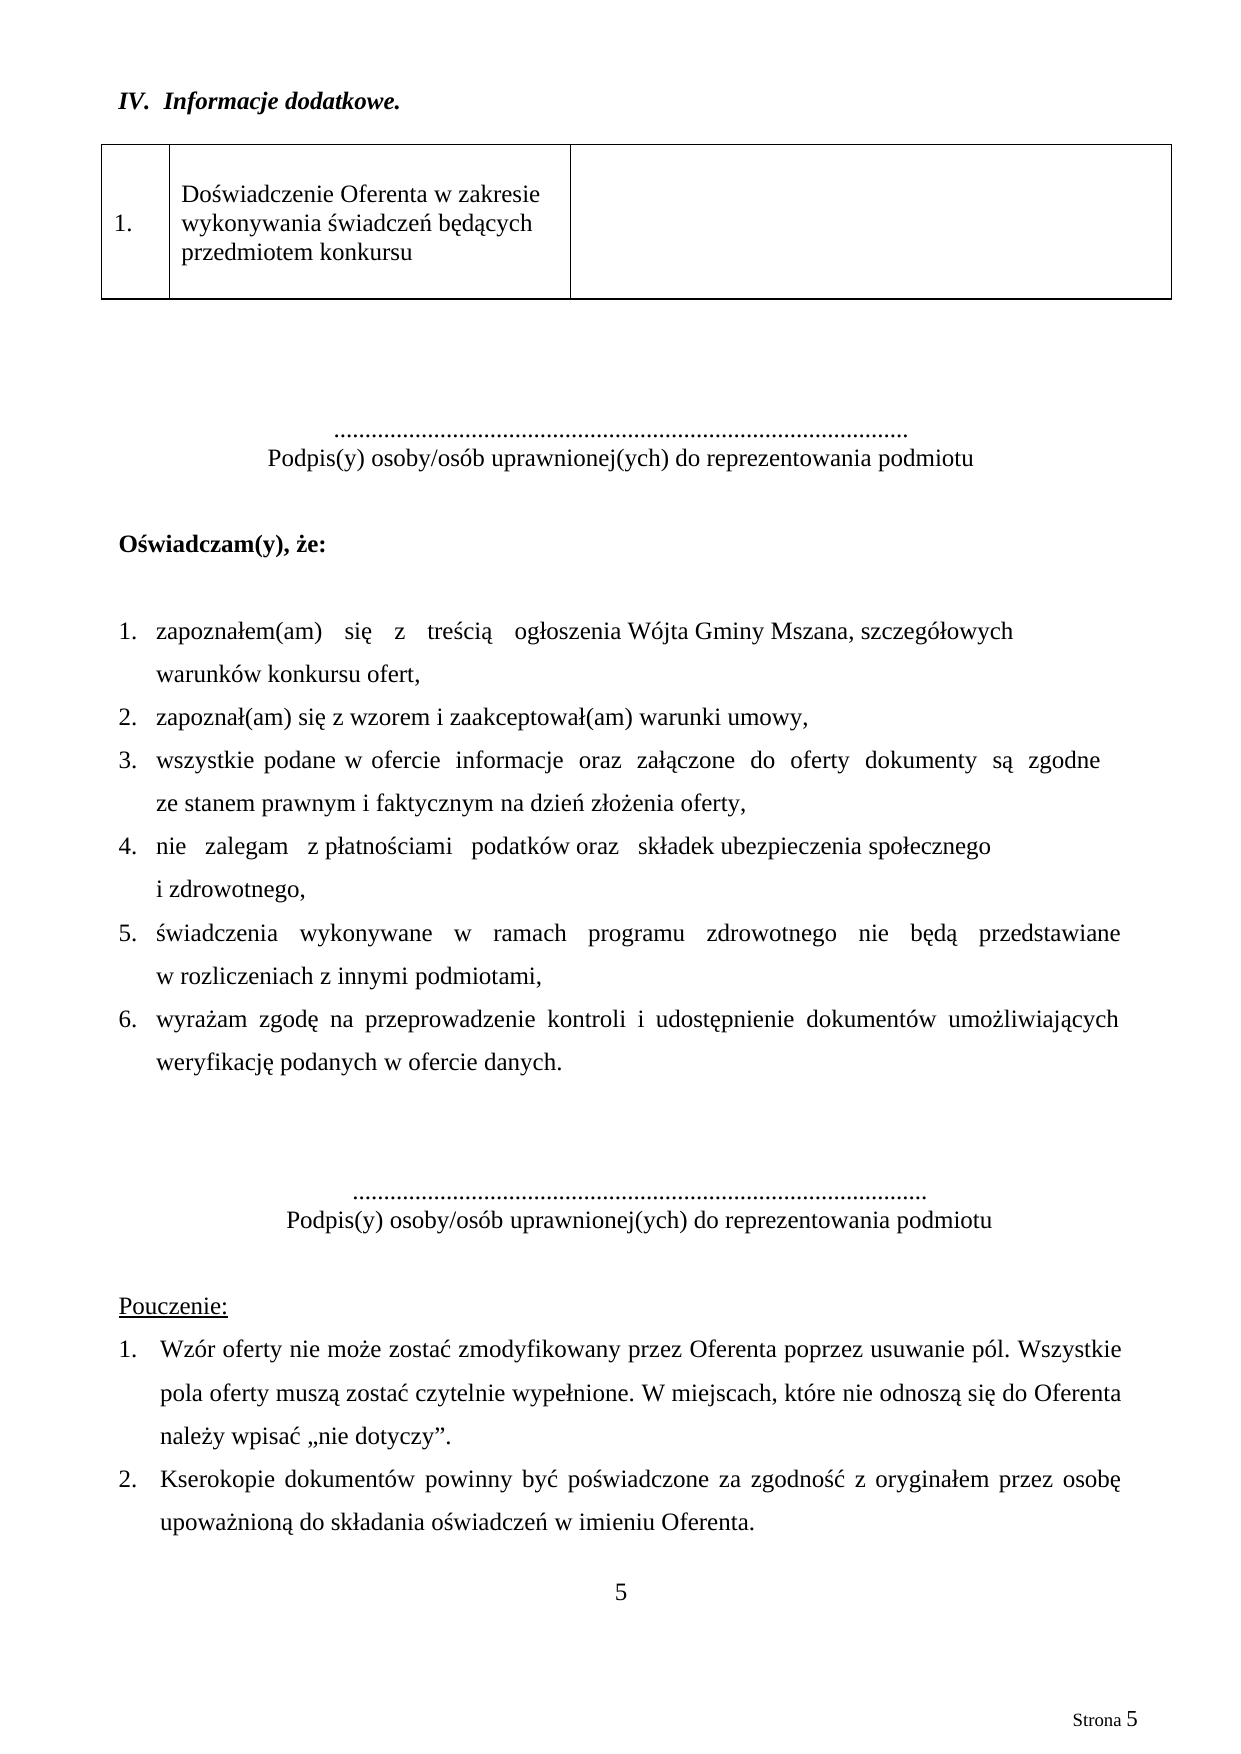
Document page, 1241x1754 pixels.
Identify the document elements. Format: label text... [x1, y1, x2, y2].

list zapoznałem(am) się z treścią ogłoszenia Wójta Gminy Mszana, szczegółowych warunków konkursu ofert, [118, 616, 1123, 688]
text ............................................................................................ [85, 414, 1156, 443]
table_header 1. [102, 145, 169, 298]
list wszystkie podane w ofercie informacje oraz załączone do oferty dokumenty są zgodne ze stanem prawnym i faktycznym na dzień złożenia oferty, [118, 745, 1122, 817]
text 5 [85, 1577, 1156, 1606]
list zapoznał(am) się z wzorem i zaakceptował(am) warunki umowy, [118, 702, 1186, 731]
list wyrażam zgodę na przeprowadzenie kontroli i udostępnienie dokumentów umożliwiających weryfikację podanych w ofercie danych. [118, 1004, 1122, 1076]
list nie zalegam z płatnościami podatków oraz składek ubezpieczenia społecznego i zdrowotnego, [118, 831, 1122, 903]
list Kserokopie dokumentów powinny być poświadczone za zgodność z oryginałem przez osobę upoważnioną do składania oświadczeń w imieniu Oferenta. [118, 1464, 1122, 1536]
subtitle Oświadczam(y), że: [118, 529, 1186, 558]
text Podpis(y) osoby/osób uprawnionej(ych) do reprezentowania podmiotu [122, 1205, 1156, 1234]
table_header Doświadczenie Oferenta w zakresie wykonywania świadczeń będących przedmiotem konkursu [170, 145, 570, 298]
list świadczenia wykonywane w ramach programu zdrowotnego nie będą przedstawiane w rozliczeniach z innymi podmiotami, [118, 918, 1122, 989]
table_header [571, 145, 1171, 298]
list Wzór oferty nie może zostać zmodyfikowany przez Oferenta poprzez usuwanie pól. Wszystkie pola oferty muszą zostać czytelnie wypełnione. W miejscach, które nie odnoszą się do Oferenta należy wpisać „nie dotyczy”. [118, 1334, 1122, 1449]
text Pouczenie: [118, 1291, 1186, 1320]
text Podpis(y) osoby/osób uprawnionej(ych) do reprezentowania podmiotu [85, 443, 1156, 472]
subtitle Informacje dodatkowe. [118, 86, 1186, 115]
text ............................................................................................ [123, 1176, 1156, 1205]
